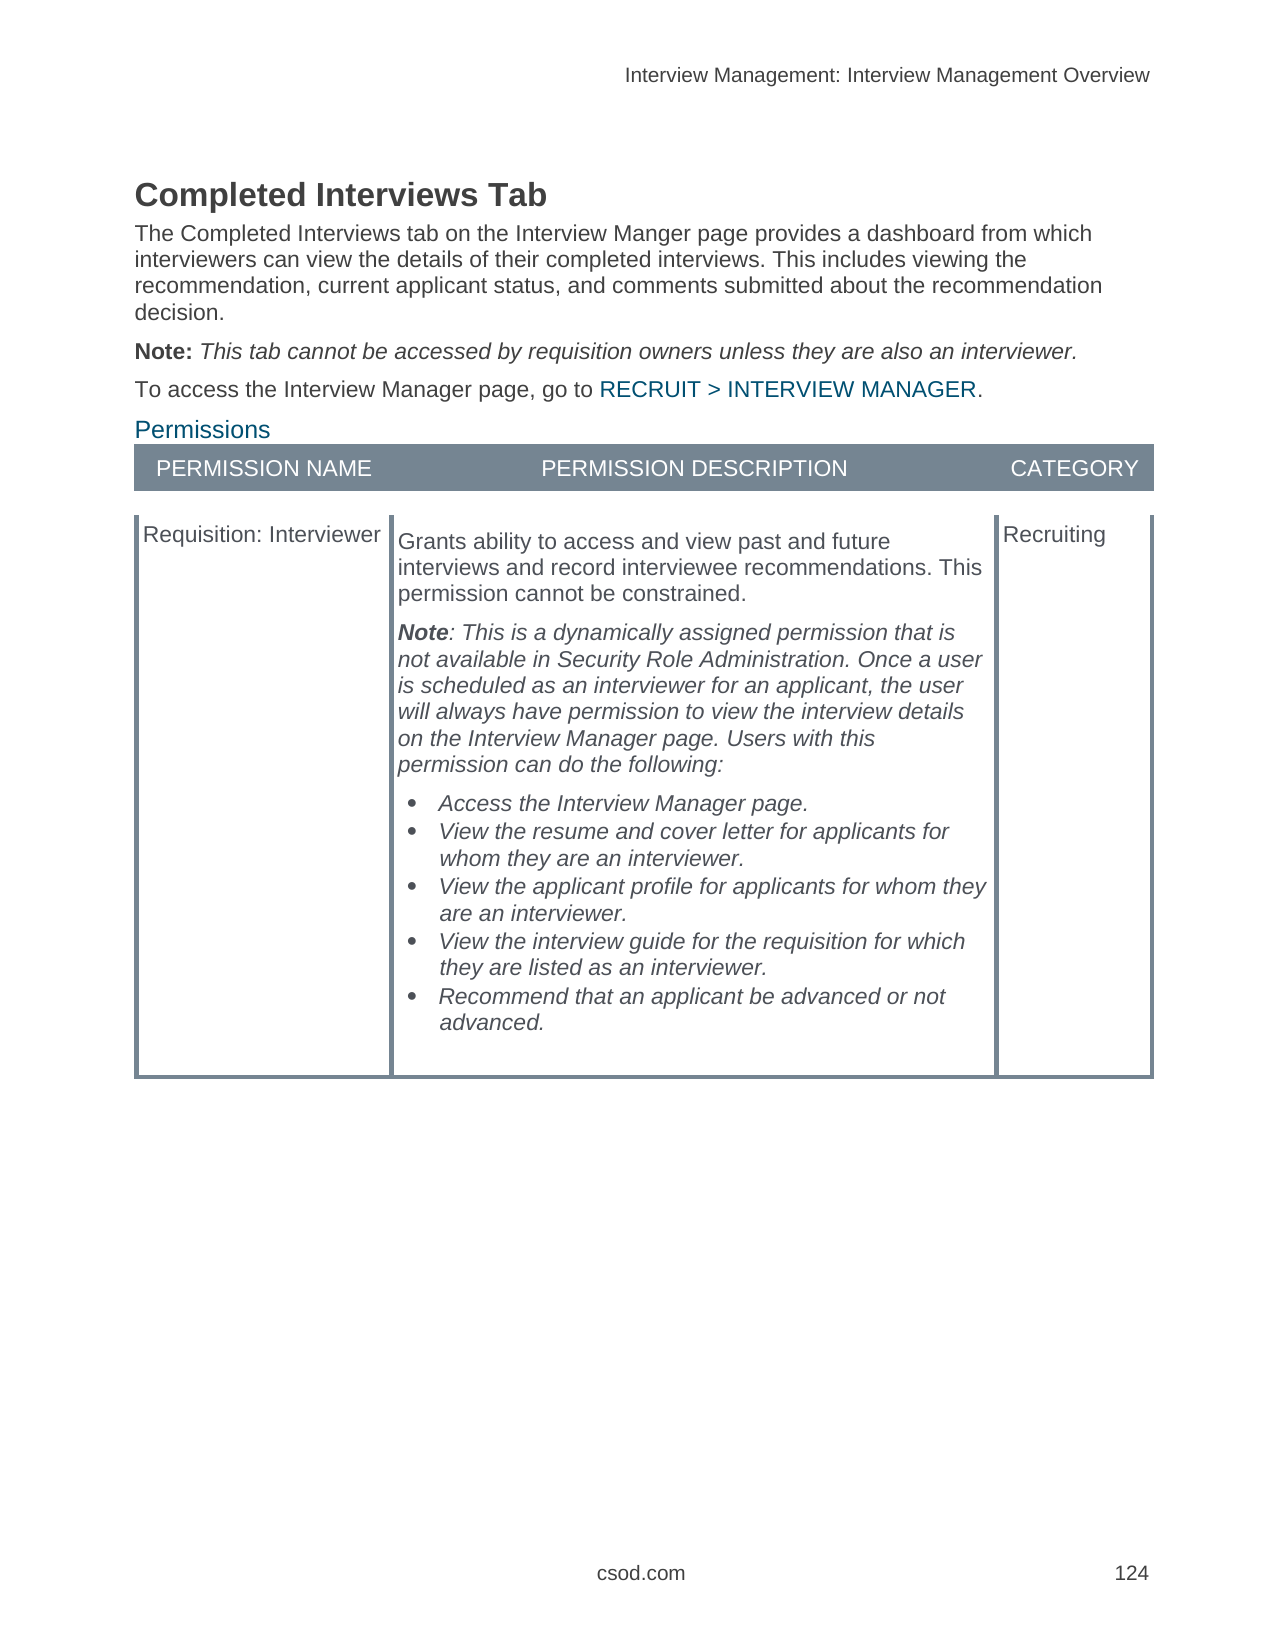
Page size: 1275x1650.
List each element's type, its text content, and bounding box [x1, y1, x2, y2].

table_header PERMISSION DESCRIPTION [394, 448, 995, 487]
text Permissions [134, 415, 1150, 444]
table_header CATEGORY [999, 448, 1150, 487]
text Completed Interviews Tab [134, 175, 1150, 213]
table_header Grants ability to access and view past and future interviews and record interviewee recommendations. This permission cannot be constrained. Note: This is a dynamically assigned permission that is not available in Security Role Administration. Once a user is scheduled as an interviewer for an applicant, the user will always have permission to view the interview details on the Interview Manager page. Users with this permission can do the following: Access the Interview Manager page. View the resume and cover letter for applicants for whom they are an interviewer. View the applicant profile for applicants for whom they are an interviewer. View the interview guide for the requisition for which they are listed as an interviewer. Recommend that an applicant be advanced or not advanced. [394, 515, 994, 1075]
table_header Recruiting [999, 515, 1150, 1075]
table_header Requisition: Interviewer [139, 515, 389, 1075]
table_header PERMISSION NAME [139, 448, 390, 487]
text The Completed Interviews tab on the Interview Manger page provides a dashboard from which interviewers can view the details of their completed interviews. This includes viewing the recommendation, current applicant status, and comments submitted about the recommendation decision. [134, 220, 1150, 325]
text To access the Interview Manager page, go to Recruit > Interview Manager. [134, 376, 1150, 403]
text Note: This tab cannot be accessed by requisition owners unless they are also an interviewer. [134, 338, 1150, 364]
